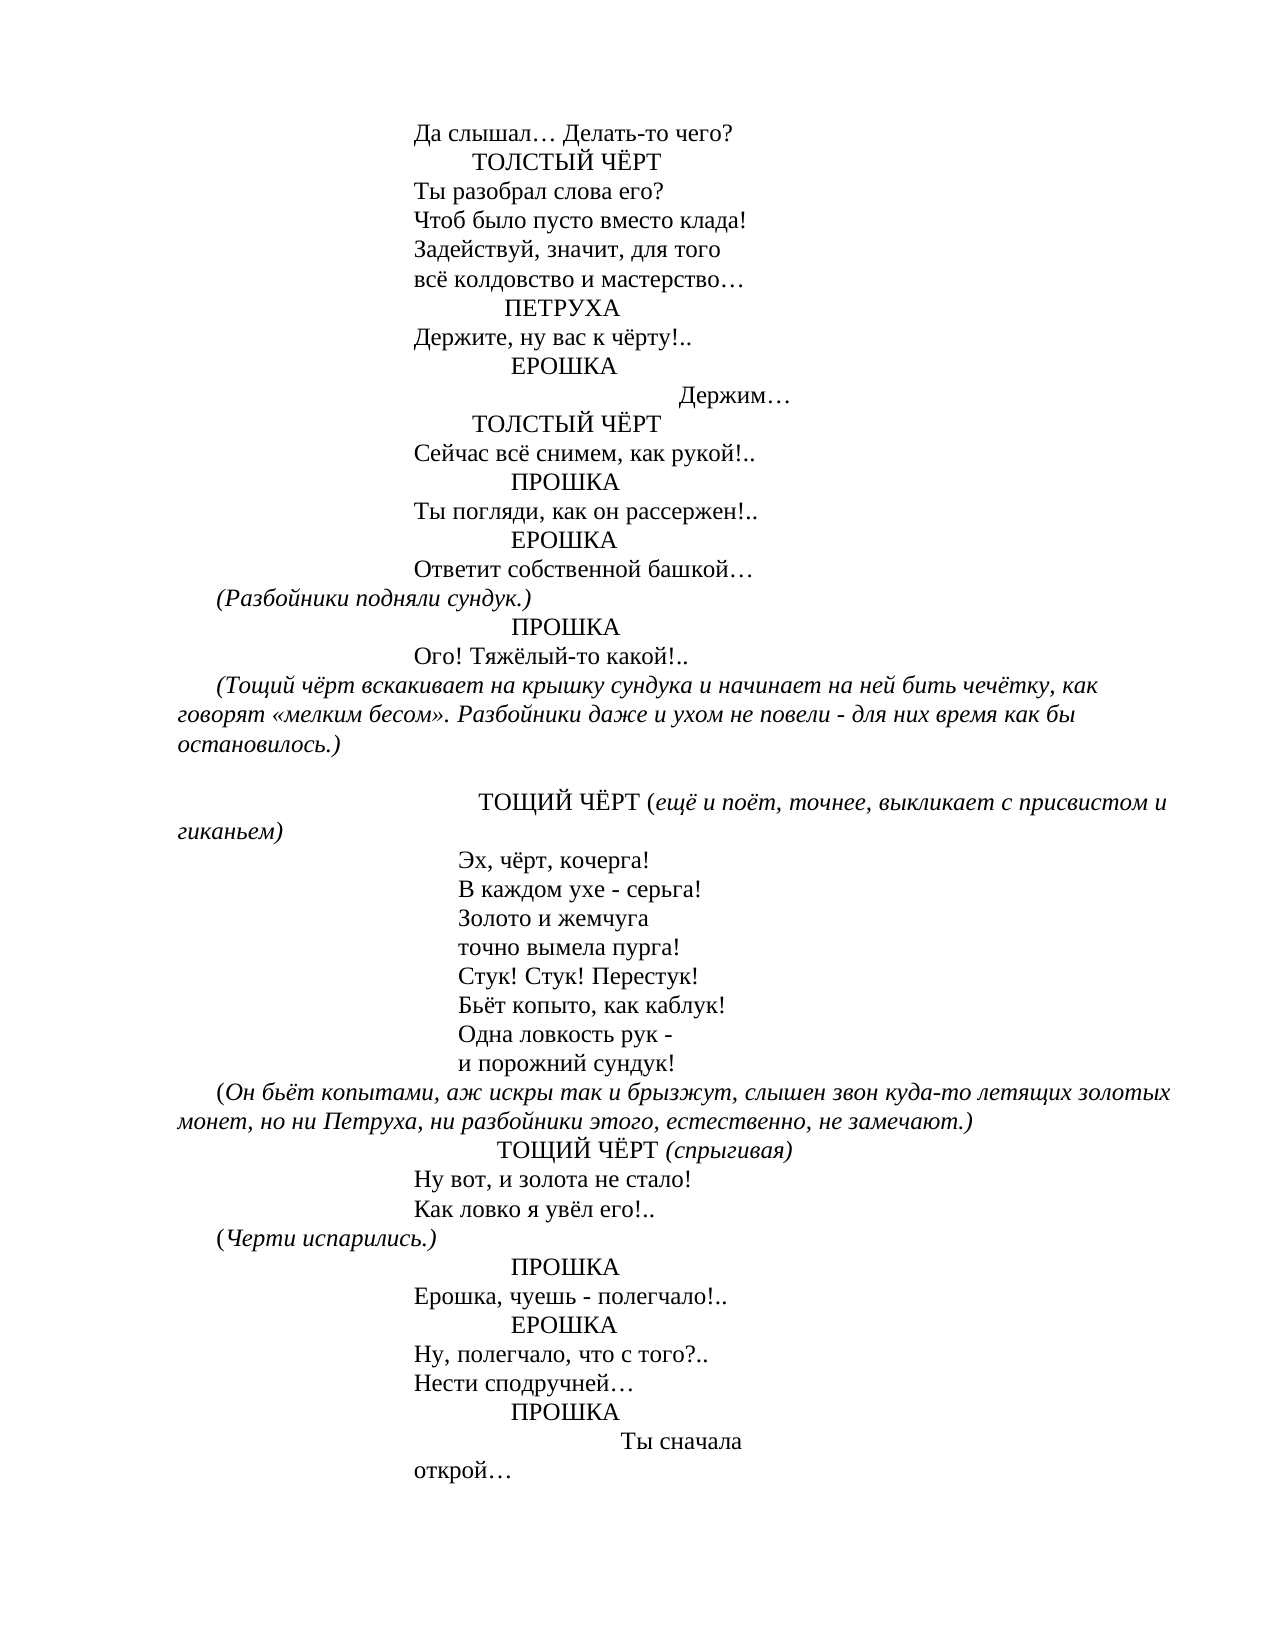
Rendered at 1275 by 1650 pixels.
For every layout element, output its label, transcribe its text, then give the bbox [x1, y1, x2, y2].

text открой… [177, 1455, 1186, 1484]
text Ответит собственной башкой… (Разбойники подняли сундук.) [177, 554, 1186, 612]
text ТОЩИЙ ЧЁРТ (ещё и поёт, точнее, выкликает с присвистом и гиканьем) [177, 787, 1186, 845]
text Стук! Стук! Перестук! [177, 961, 1186, 990]
text ПРОШКА [177, 1252, 1186, 1281]
text Как ловко я увёл его!.. (Черти испарились.) [177, 1193, 1186, 1252]
text всё колдовство и мастерство… [177, 263, 1186, 292]
text Держите, ну вас к чёрту!.. [177, 322, 1186, 351]
text ТОЩИЙ ЧЁРТ (спрыгивая) [177, 1135, 1186, 1164]
text ПРОШКА [177, 467, 1186, 496]
text ТОЛСТЫЙ ЧЁРТ [177, 409, 1186, 438]
text Золото и жемчуга [177, 903, 1186, 932]
text ПРОШКА [177, 612, 1186, 641]
text Чтоб было пусто вместо клада! [177, 205, 1186, 234]
text Задействуй, значит, для того [177, 234, 1186, 263]
text Ну вот, и золота не стало! [177, 1164, 1186, 1193]
text и порожний сундук! (Он бьёт копытами, аж искры так и брызжут, слышен звон куда-то летящих золотых монет, но ни Петруха, ни разбойники этого, естественно, не замечают.) [177, 1048, 1186, 1135]
text Бьёт копыто, как каблук! [177, 990, 1186, 1019]
text ЕРОШКА [177, 351, 1186, 380]
text ПРОШКА [177, 1397, 1186, 1426]
text ПЕТРУХА [177, 292, 1186, 322]
text ЕРОШКА [177, 1310, 1186, 1339]
text Ты сначала [177, 1426, 1186, 1455]
text Нести сподручней… [177, 1368, 1186, 1397]
text Держим… [177, 380, 1186, 409]
text Ну, полегчало, что с того?.. [177, 1339, 1186, 1368]
text Ого! Тяжёлый-то какой!.. (Тощий чёрт вскакивает на крышку сундука и начинает на ней бить чечётку, как говорят «мелким бесом». Разбойники даже и ухом не повели - для них время как бы остановилось.) [177, 641, 1186, 757]
text ТОЛСТЫЙ ЧЁРТ [177, 147, 1186, 176]
text Одна ловкость рук - [177, 1019, 1186, 1048]
text Да слышал… Делать-то чего? [177, 118, 1186, 147]
text Сейчас всё снимем, как рукой!.. [177, 438, 1186, 467]
text Эх, чёрт, кочерга! [177, 845, 1186, 874]
text В каждом ухе - серьга! [177, 874, 1186, 903]
text точно вымела пурга! [177, 932, 1186, 961]
text Ты разобрал слова его? [177, 176, 1186, 205]
text Ты погляди, как он рассержен!.. [177, 496, 1186, 525]
text Ерошка, чуешь - полегчало!.. [177, 1281, 1186, 1310]
text ЕРОШКА [177, 525, 1186, 554]
